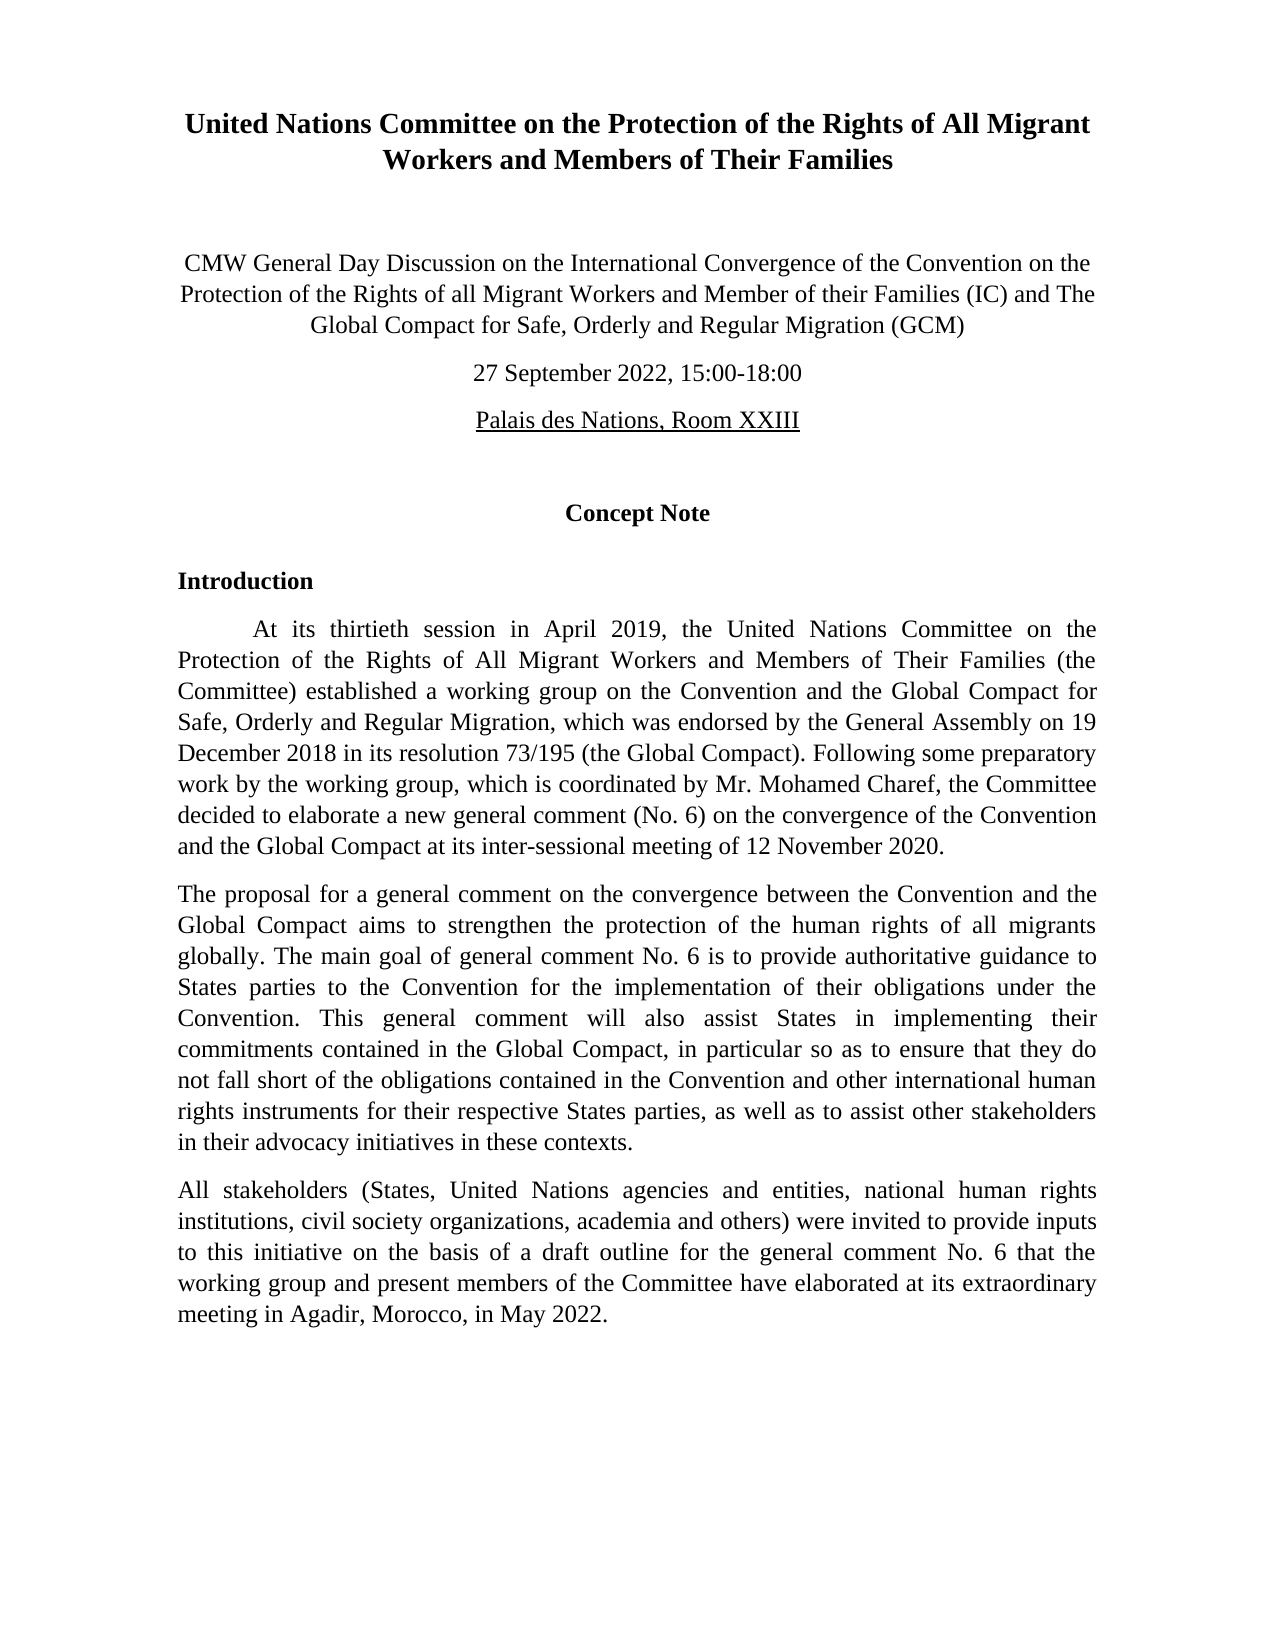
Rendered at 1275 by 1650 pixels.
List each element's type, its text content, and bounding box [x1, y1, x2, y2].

text All stakeholders (States, United Nations agencies and entities, national human rights institutions, civil society organizations, academia and others) were invited to provide inputs to this initiative on the basis of a draft outline for the general comment No. 6 that the working group and present members of the Committee have elaborated at its extraordinary meeting in Agadir, Morocco, in May 2022. [177, 1175, 1098, 1328]
text Introduction [177, 566, 1098, 595]
text 27 September 2022, 15:00-18:00 [177, 358, 1098, 386]
text The proposal for a general comment on the convergence between the Convention and the Global Compact aims to strengthen the protection of the human rights of all migrants globally. The main goal of general comment No. 6 is to provide authoritative guidance to States parties to the Convention for the implementation of their obligations under the Convention. This general comment will also assist States in implementing their commitments contained in the Global Compact, in particular so as to ensure that they do not fall short of the obligations contained in the Convention and other international human rights instruments for their respective States parties, as well as to assist other stakeholders in their advocacy initiatives in these contexts. [177, 879, 1098, 1156]
text CMW General Day Discussion on the International Convergence of the Convention on the Protection of the Rights of all Migrant Workers and Member of their Families (IC) and The Global Compact for Safe, Orderly and Regular Migration (GCM) [177, 248, 1098, 339]
text United Nations Committee on the Protection of the Rights of All Migrant Workers and Members of Their Families [177, 106, 1098, 176]
text At its thirtieth session in April 2019, the United Nations Committee on the Protection of the Rights of All Migrant Workers and Members of Their Families (the Committee) established a working group on the Convention and the Global Compact for Safe, Orderly and Regular Migration, which was endorsed by the General Assembly on 19 December 2018 in its resolution 73/195 (the Global Compact). Following some preparatory work by the working group, which is coordinated by Mr. Mohamed Charef, the Committee decided to elaborate a new general comment (No. 6) on the convergence of the Convention and the Global Compact at its inter-sessional meeting of 12 November 2020. [177, 614, 1098, 860]
text Concept Note [177, 498, 1098, 527]
text Palais des Nations, Room XXIII [177, 405, 1098, 434]
